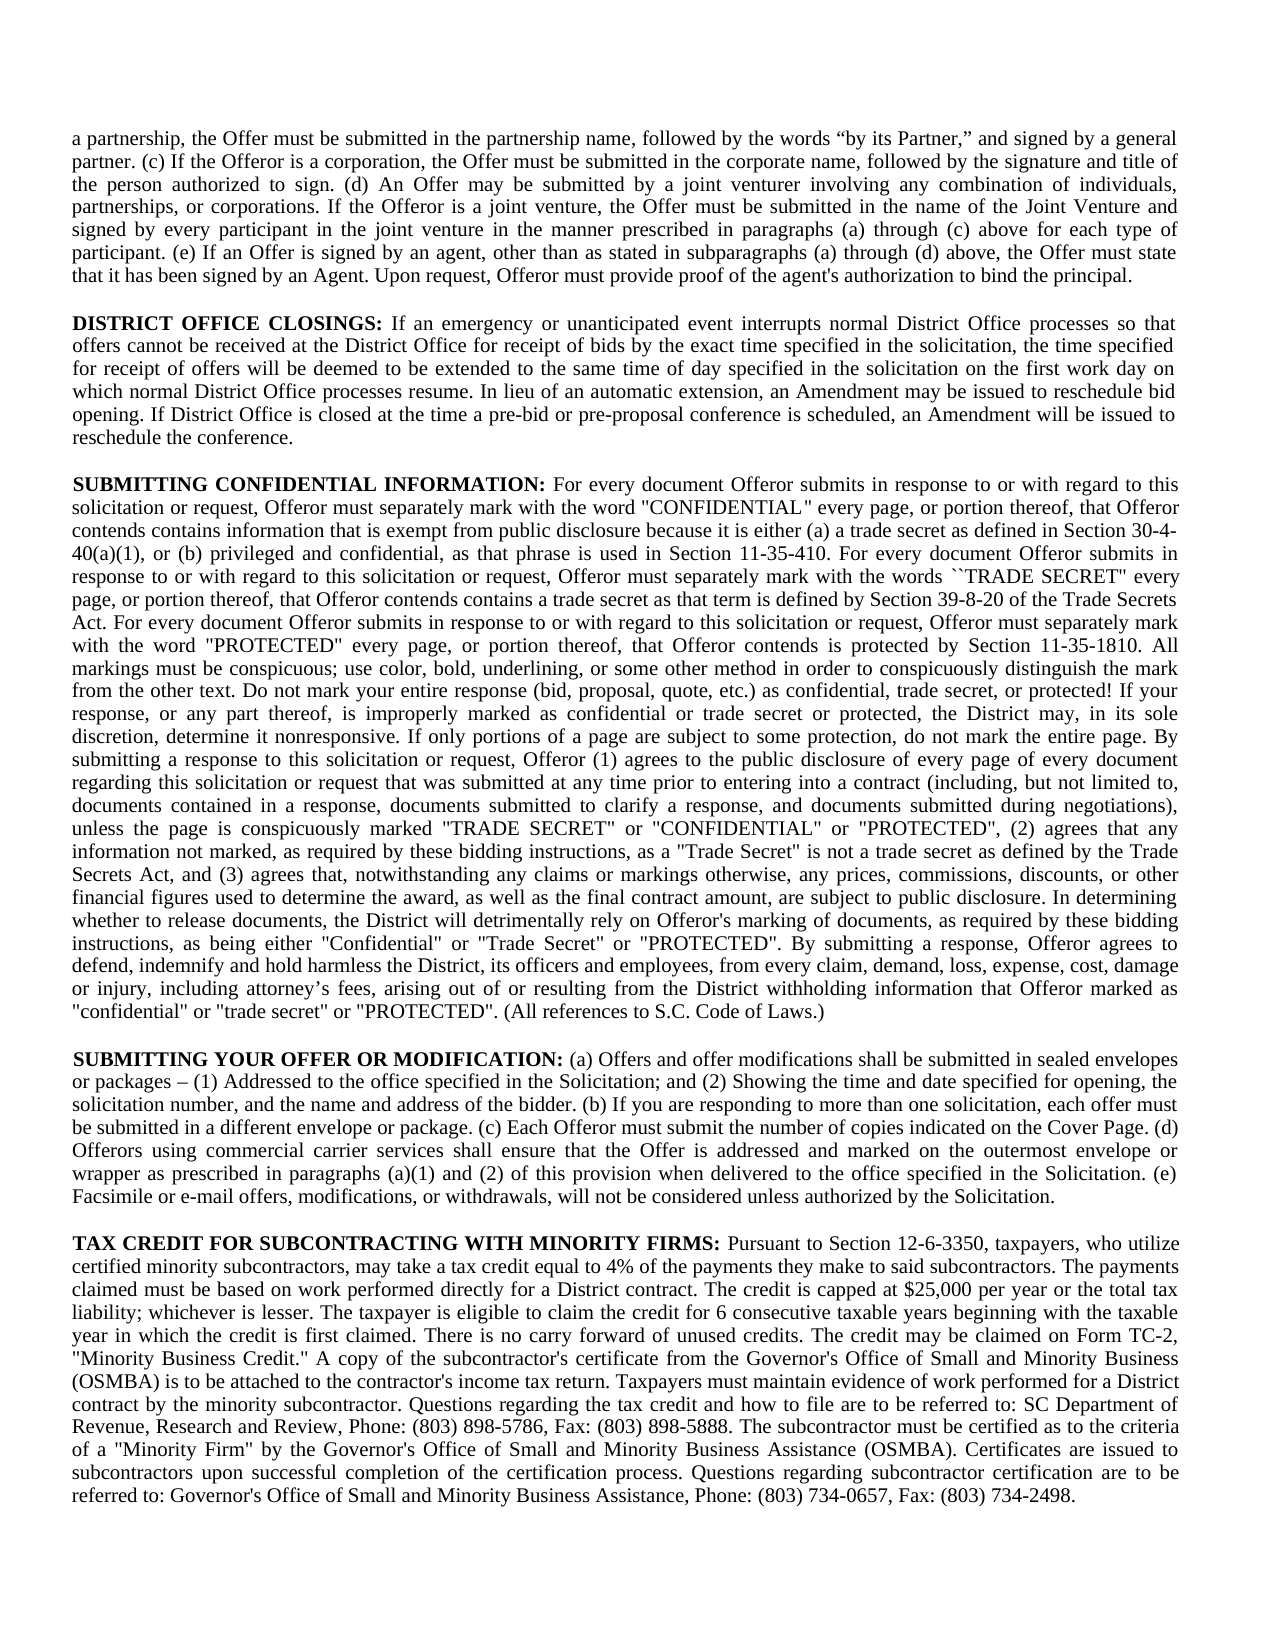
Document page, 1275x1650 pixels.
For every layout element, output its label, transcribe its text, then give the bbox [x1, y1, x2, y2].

text DISTRICT OFFICE CLOSINGS: If an emergency or unanticipated event interrupts normal District Office processes so that offers cannot be received at the District Office for receipt of bids by the exact time specified in the solicitation, the time specified for receipt of offers will be deemed to be extended to the same time of day specified in the solicitation on the first work day on which normal District Office processes resume. In lieu of an automatic extension, an Amendment may be issued to reschedule bid opening. If District Office is closed at the time a pre-bid or pre-proposal conference is scheduled, an Amendment will be issued to reschedule the conference. [72, 312, 1177, 449]
text SUBMITTING YOUR OFFER OR MODIFICATION: (a) Offers and offer modifications shall be submitted in sealed envelopes or packages – (1) Addressed to the office specified in the Solicitation; and (2) Showing the time and date specified for opening, the solicitation number, and the name and address of the bidder. (b) If you are responding to more than one solicitation, each offer must be submitted in a different envelope or package. (c) Each Offeror must submit the number of copies indicated on the Cover Page. (d) Offerors using commercial carrier services shall ensure that the Offer is addressed and marked on the outermost envelope or wrapper as prescribed in paragraphs (a)(1) and (2) of this provision when delivered to the office specified in the Solicitation. (e) Facsimile or e-mail offers, modifications, or withdrawals, will not be considered unless authorized by the Solicitation. [72, 1048, 1179, 1208]
text SUBMITTING CONFIDENTIAL INFORMATION: For every document Offeror submits in response to or with regard to this solicitation or request, Offeror must separately mark with the word "CONFIDENTIAL'' every page, or portion thereof, that Offeror contends contains information that is exempt from public disclosure because it is either (a) a trade secret as defined in Section 30-4-40(a)(1), or (b) privileged and confidential, as that phrase is used in Section 11-35-410. For every document Offeror submits in response to or with regard to this solicitation or request, Offeror must separately mark with the words ``TRADE SECRET" every page, or portion thereof, that Offeror contends contains a trade secret as that term is defined by Section 39-8-20 of the Trade Secrets Act. For every document Offeror submits in response to or with regard to this solicitation or request, Offeror must separately mark with the word "PROTECTED" every page, or portion thereof, that Offeror contends is protected by Section 11-35-1810. All markings must be conspicuous; use color, bold, underlining, or some other method in order to conspicuously distinguish the mark from the other text. Do not mark your entire response (bid, proposal, quote, etc.) as confidential, trade secret, or protected! If your response, or any part thereof, is improperly marked as confidential or trade secret or protected, the District may, in its sole discretion, determine it nonresponsive. If only portions of a page are subject to some protection, do not mark the entire page. By submitting a response to this solicitation or request, Offeror (1) agrees to the public disclosure of every page of every document regarding this solicitation or request that was submitted at any time prior to entering into a contract (including, but not limited to, documents contained in a response, documents submitted to clarify a response, and documents submitted during negotiations), unless the page is conspicuously marked "TRADE SECRET" or "CONFIDENTIAL" or "PROTECTED", (2) agrees that any information not marked, as required by these bidding instructions, as a "Trade Secret" is not a trade secret as defined by the Trade Secrets Act, and (3) agrees that, notwithstanding any claims or markings otherwise, any prices, commissions, discounts, or other financial figures used to determine the award, as well as the final contract amount, are subject to public disclosure. In determining whether to release documents, the District will detrimentally rely on Offeror's marking of documents, as required by these bidding instructions, as being either "Confidential" or "Trade Secret" or "PROTECTED". By submitting a response, Offeror agrees to defend, indemnify and hold harmless the District, its officers and employees, from every claim, demand, loss, expense, cost, damage or injury, including attorney’s fees, arising out of or resulting from the District withholding information that Offeror marked as "confidential" or "trade secret" or "PROTECTED". (All references to S.C. Code of Laws.) [72, 473, 1180, 1023]
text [72, 127, 1180, 287]
text TAX CREDIT FOR SUBCONTRACTING WITH MINORITY FIRMS: Pursuant to Section 12-6-3350, taxpayers, who utilize certified minority subcontractors, may take a tax credit equal to 4% of the payments they make to said subcontractors. The payments claimed must be based on work performed directly for a District contract. The credit is capped at $25,000 per year or the total tax liability; whichever is lesser. The taxpayer is eligible to claim the credit for 6 consecutive taxable years beginning with the taxable year in which the credit is first claimed. There is no carry forward of unused credits. The credit may be claimed on Form TC-2, "Minority Business Credit." A copy of the subcontractor's certificate from the Governor's Office of Small and Minority Business (OSMBA) is to be attached to the contractor's income tax return. Taxpayers must maintain evidence of work performed for a District contract by the minority subcontractor. Questions regarding the tax credit and how to file are to be referred to: SC Department of Revenue, Research and Review, Phone: (803) 898-5786, Fax: (803) 898-5888. The subcontractor must be certified as to the criteria of a "Minority Firm" by the Governor's Office of Small and Minority Business Assistance (OSMBA). Certificates are issued to subcontractors upon successful completion of the certification process. Questions regarding subcontractor certification are to be referred to: Governor's Office of Small and Minority Business Assistance, Phone: (803) 734-0657, Fax: (803) 734-2498. [72, 1232, 1181, 1507]
